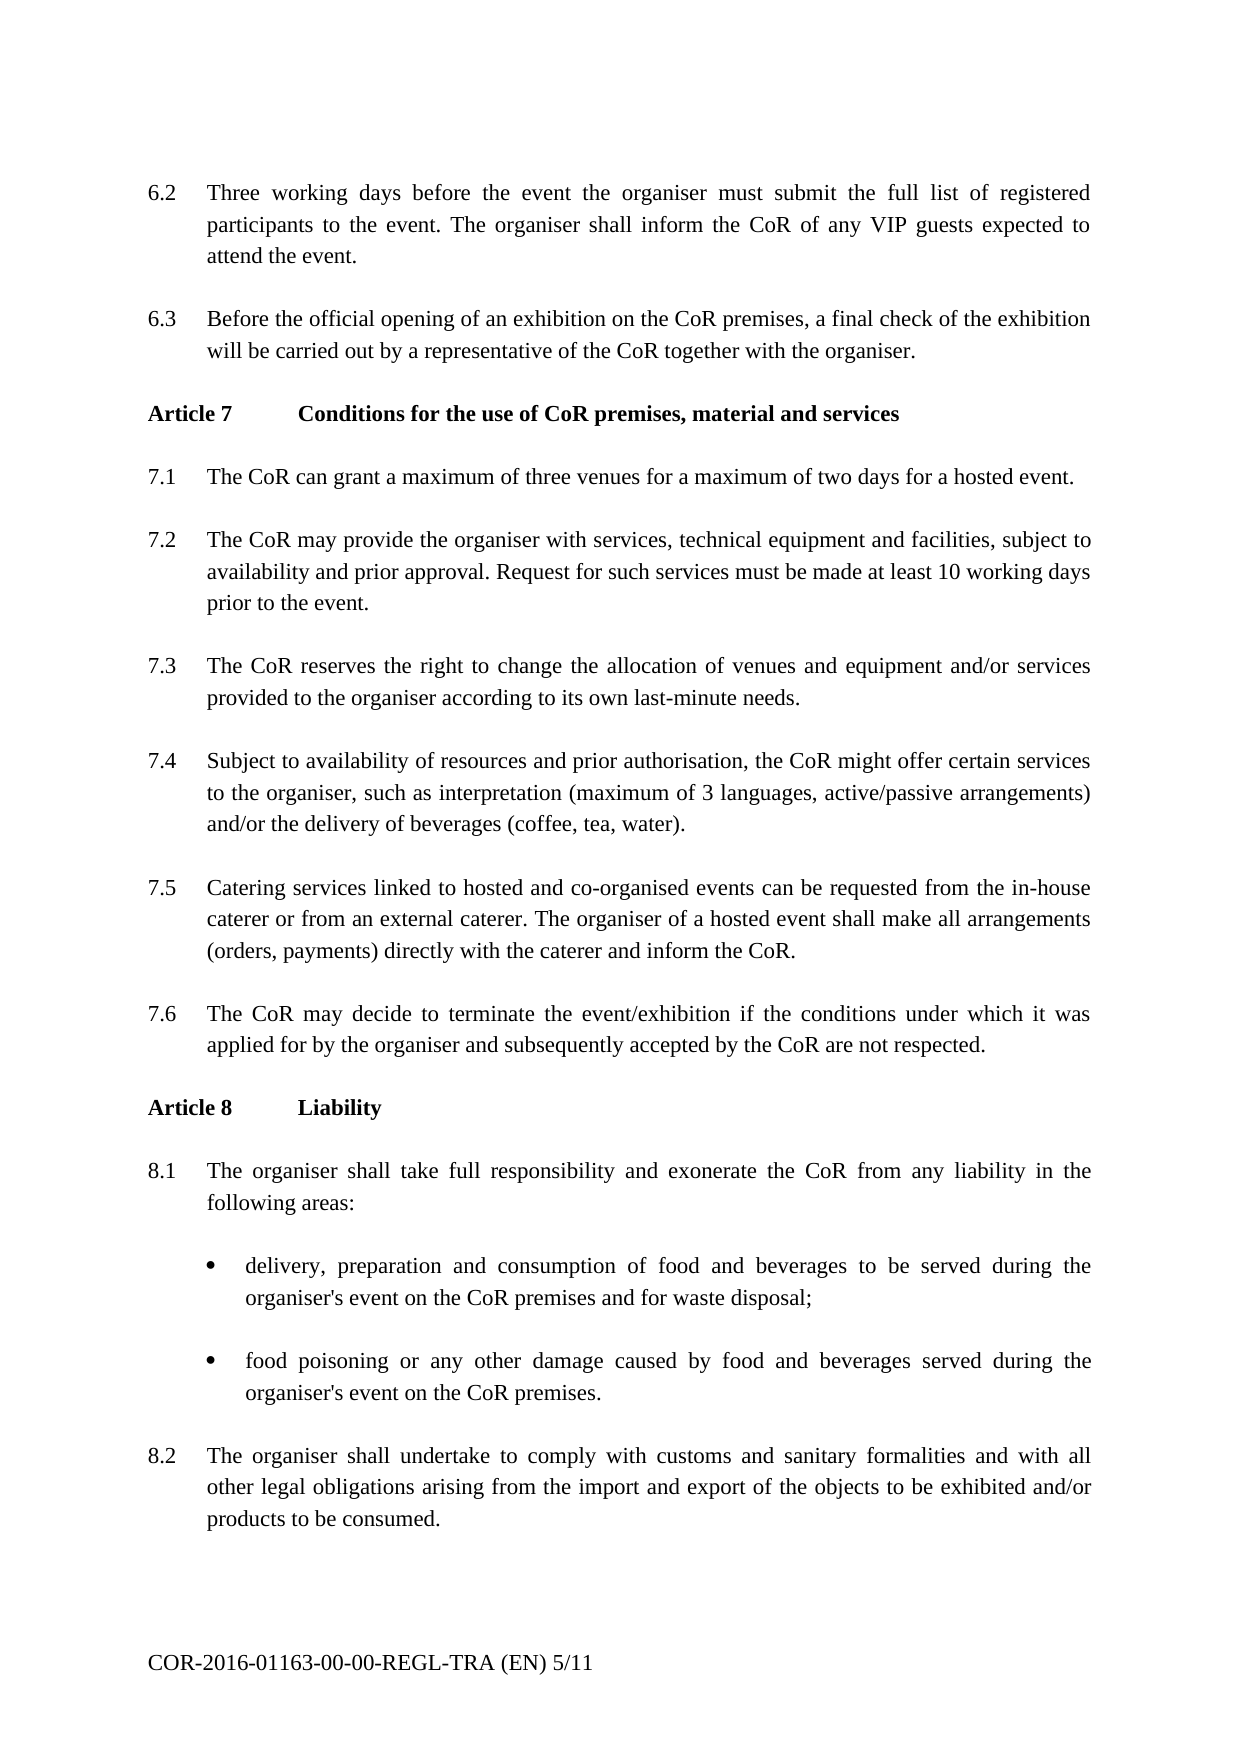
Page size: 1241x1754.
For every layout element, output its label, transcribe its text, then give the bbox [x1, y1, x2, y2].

list food poisoning or any other damage caused by food and beverages served during the organiser's event on the CoR premises. [207, 1347, 1093, 1405]
list The CoR can grant a maximum of three venues for a maximum of two days for a hosted event. [148, 463, 1093, 489]
list delivery, preparation and consumption of food and beverages to be served during the organiser's event on the CoR premises and for waste disposal; [207, 1252, 1093, 1310]
list The organiser shall undertake to comply with customs and sanitary formalities and with all other legal obligations arising from the import and export of the objects to be exhibited and/or products to be consumed. [148, 1442, 1093, 1531]
list Before the official opening of an exhibition on the CoR premises, a final check of the exhibition will be carried out by a representative of the CoR together with the organiser. [148, 305, 1093, 363]
list The organiser shall take full responsibility and exonerate the CoR from any liability in the following areas: [148, 1158, 1093, 1216]
list Catering services linked to hosted and co-organised events can be requested from the in-house caterer or from an external caterer. The organiser of a hosted event shall make all arrangements (orders, payments) directly with the caterer and inform the CoR. [148, 873, 1093, 963]
text Article 7 Conditions for the use of CoR premises, material and services [148, 400, 1093, 426]
list The CoR reserves the right to change the allocation of venues and equipment and/or services provided to the organiser according to its own last-minute needs. [148, 653, 1093, 711]
list The CoR may decide to terminate the event/exhibition if the conditions under which it was applied for by the organiser and subsequently accepted by the CoR are not respected. [148, 1000, 1093, 1058]
list The CoR may provide the organiser with services, technical equipment and facilities, subject to availability and prior approval. Request for such services must be made at least 10 working days prior to the event. [148, 526, 1093, 616]
text Article 8 Liability [148, 1094, 1093, 1121]
list Subject to availability of resources and prior authorisation, the CoR might offer certain services to the organiser, such as interpretation (maximum of 3 languages, active/passive arrangements) and/or the delivery of beverages (coffee, tea, water). [148, 747, 1093, 837]
list Three working days before the event the organiser must submit the full list of registered participants to the event. The organiser shall inform the CoR of any VIP guests expected to attend the event. [148, 179, 1093, 269]
